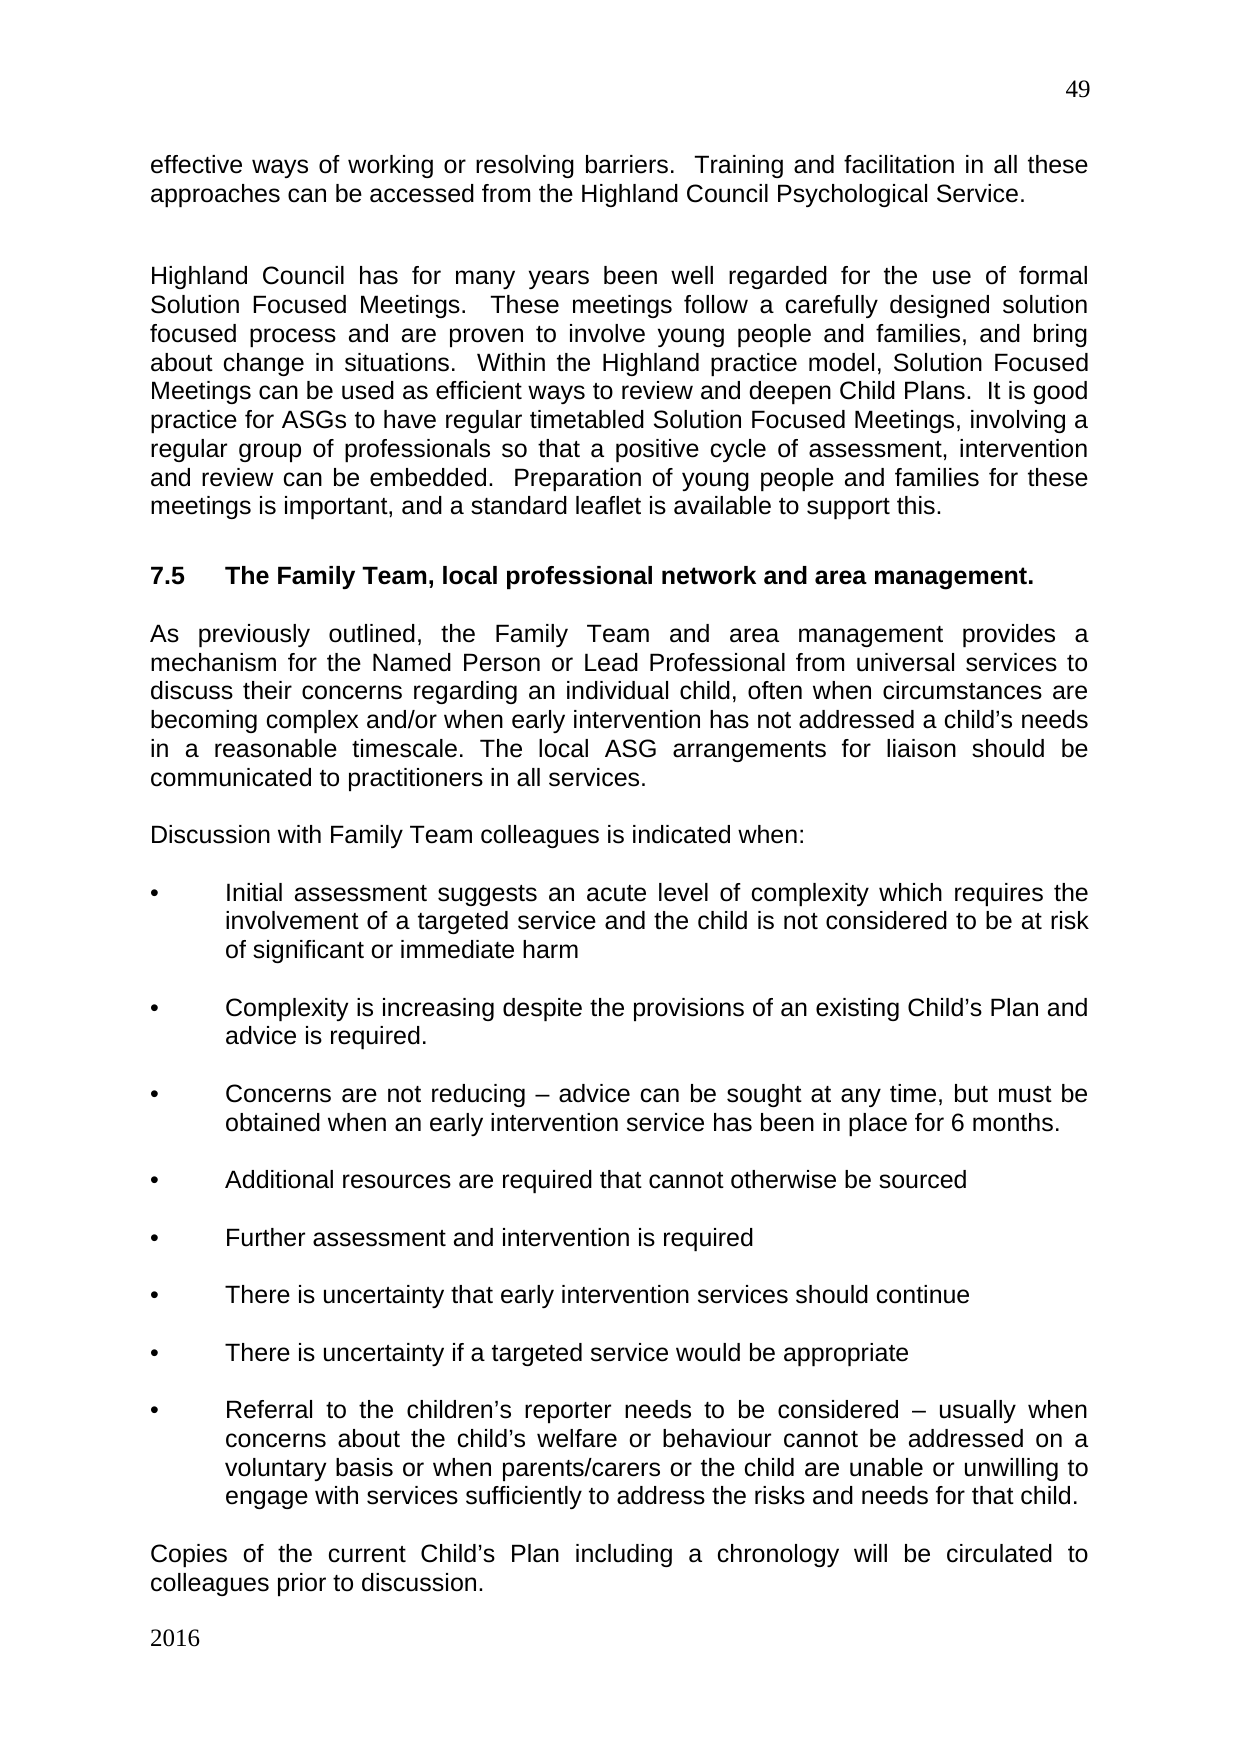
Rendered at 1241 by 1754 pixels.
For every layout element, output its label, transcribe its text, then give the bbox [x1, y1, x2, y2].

text 7.5 The Family Team, local professional network and area management. [150, 561, 1090, 590]
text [150, 150, 1090, 207]
text • Complexity is increasing despite the provisions of an existing Child’s Plan and advice is required. [150, 992, 1090, 1050]
text As previously outlined, the Family Team and area management provides a mechanism for the Named Person or Lead Professional from universal services to discuss their concerns regarding an individual child, often when circumstances are becoming complex and/or when early intervention has not addressed a child’s needs in a reasonable timescale. The local ASG arrangements for liaison should be communicated to practitioners in all services. [150, 619, 1090, 791]
text • There is uncertainty if a targeted service would be appropriate [150, 1337, 1090, 1366]
text Highland Council has for many years been well regarded for the use of formal Solution Focused Meetings. These meetings follow a carefully designed solution focused process and are proven to involve young people and families, and bring about change in situations. Within the Highland practice model, Solution Focused Meetings can be used as efficient ways to review and deepen Child Plans. It is good practice for ASGs to have regular timetabled Solution Focused Meetings, involving a regular group of professionals so that a positive cycle of assessment, intervention and review can be embedded. Preparation of young people and families for these meetings is important, and a standard leaflet is available to support this. [150, 261, 1090, 520]
text • There is uncertainty that early intervention services should continue [150, 1280, 1090, 1309]
text Copies of the current Child’s Plan including a chronology will be circulated to colleagues prior to discussion. [150, 1539, 1090, 1596]
text Discussion with Family Team colleagues is indicated when: [150, 820, 1090, 849]
text • Initial assessment suggests an acute level of complexity which requires the involvement of a targeted service and the child is not considered to be at risk of significant or immediate harm [150, 877, 1090, 964]
text • Further assessment and intervention is required [150, 1222, 1090, 1251]
text • Concerns are not reducing – advice can be sought at any time, but must be obtained when an early intervention service has been in place for 6 months. [150, 1079, 1090, 1136]
text • Additional resources are required that cannot otherwise be sourced [150, 1165, 1090, 1194]
text • Referral to the children’s reporter needs to be considered – usually when concerns about the child’s welfare or behaviour cannot be addressed on a voluntary basis or when parents/carers or the child are unable or unwilling to engage with services sufficiently to address the risks and needs for that child. [150, 1395, 1090, 1510]
